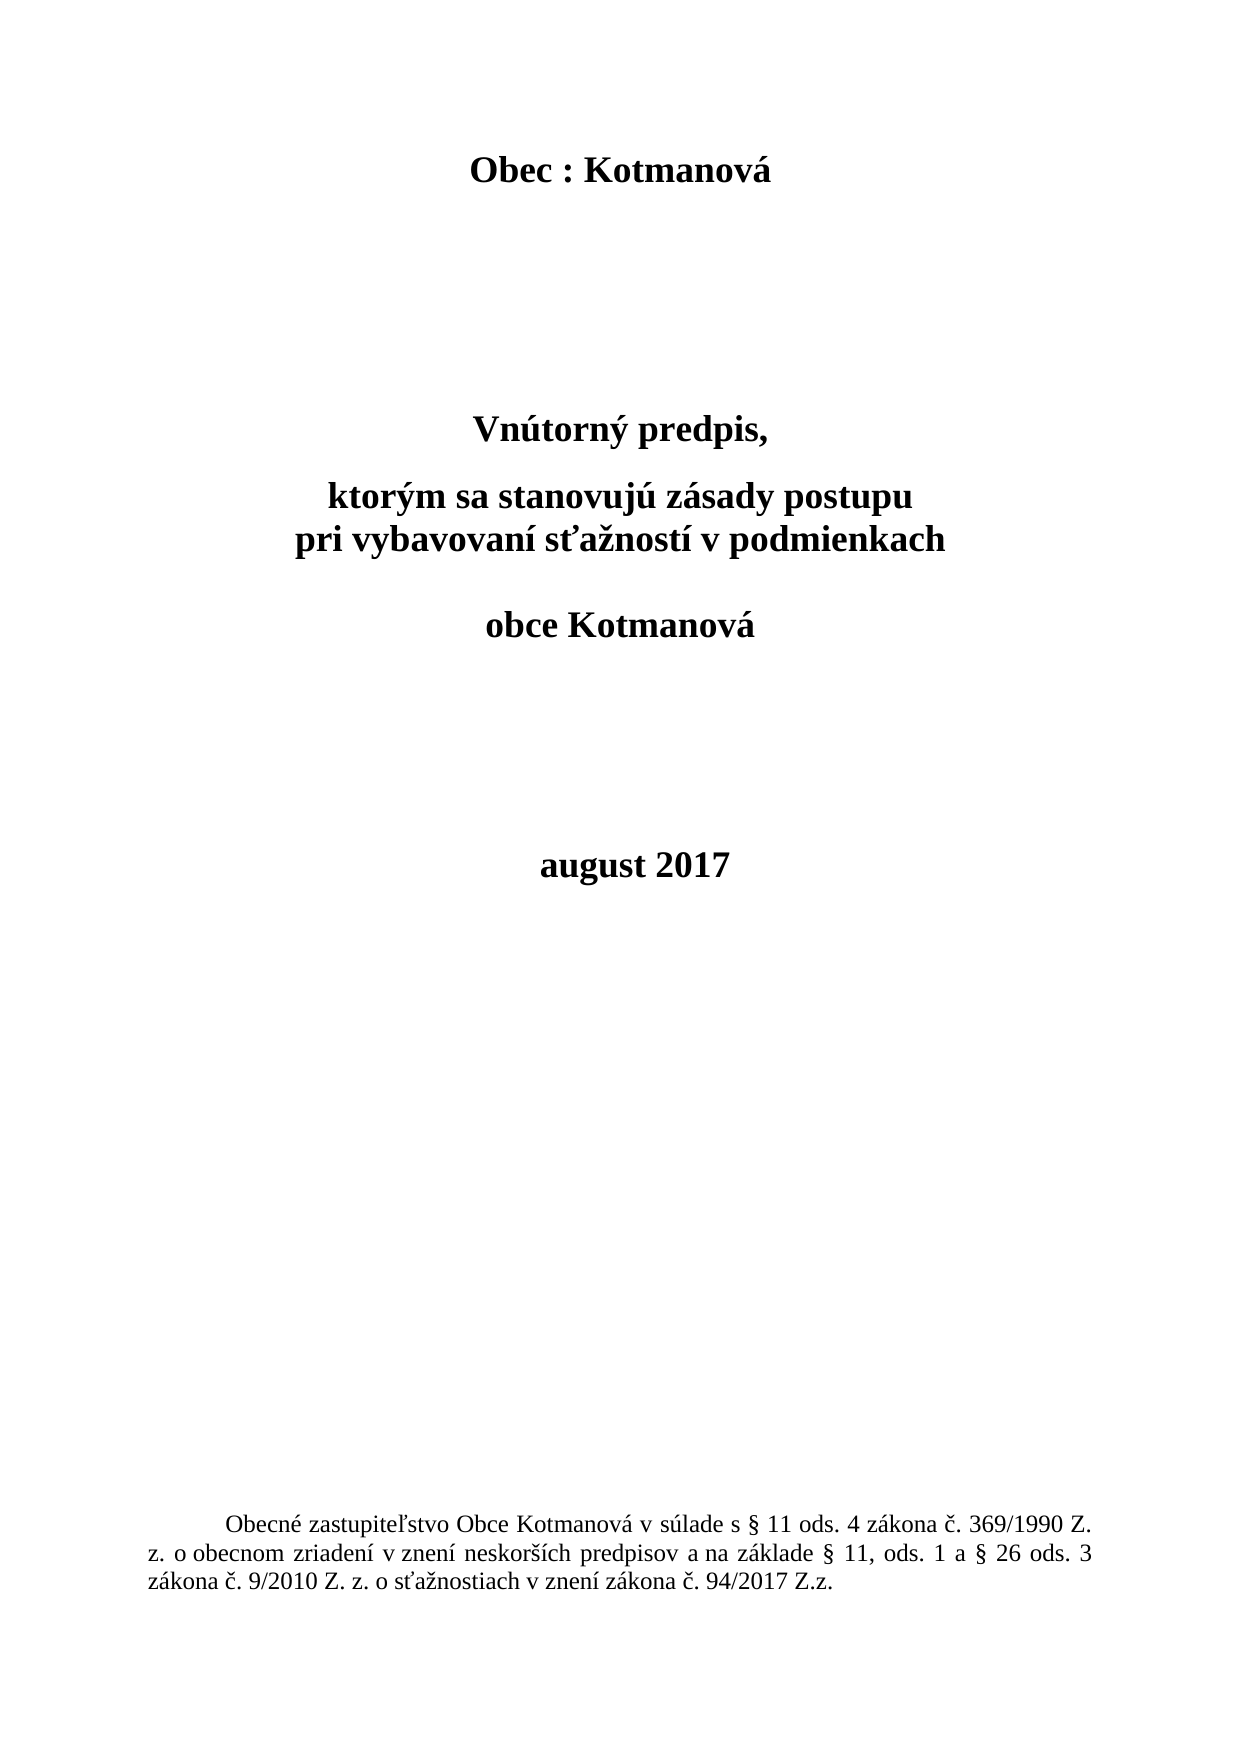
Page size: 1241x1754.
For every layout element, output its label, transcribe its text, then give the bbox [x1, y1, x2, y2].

text Obec : Kotmanová [148, 148, 1093, 191]
text ktorým sa stanovujú zásady postupu [148, 473, 1093, 517]
text Vnútorný predpis, [148, 406, 1093, 449]
text pri vybavovaní sťažností v podmienkach [148, 517, 1093, 560]
text obce Kotmanová [148, 603, 1093, 646]
text august 2017 [177, 843, 1093, 886]
text Obecné zastupiteľstvo Obce Kotmanová v súlade s § 11 ods. 4 zákona č. 369/1990 Z. z. o obecnom zriadení v znení neskorších predpisov a na základe § 11, ods. 1 a § 26 ods. 3 zákona č. 9/2010 Z. z. o sťažnostiach v znení zákona č. 94/2017 Z.z. [148, 1509, 1093, 1595]
